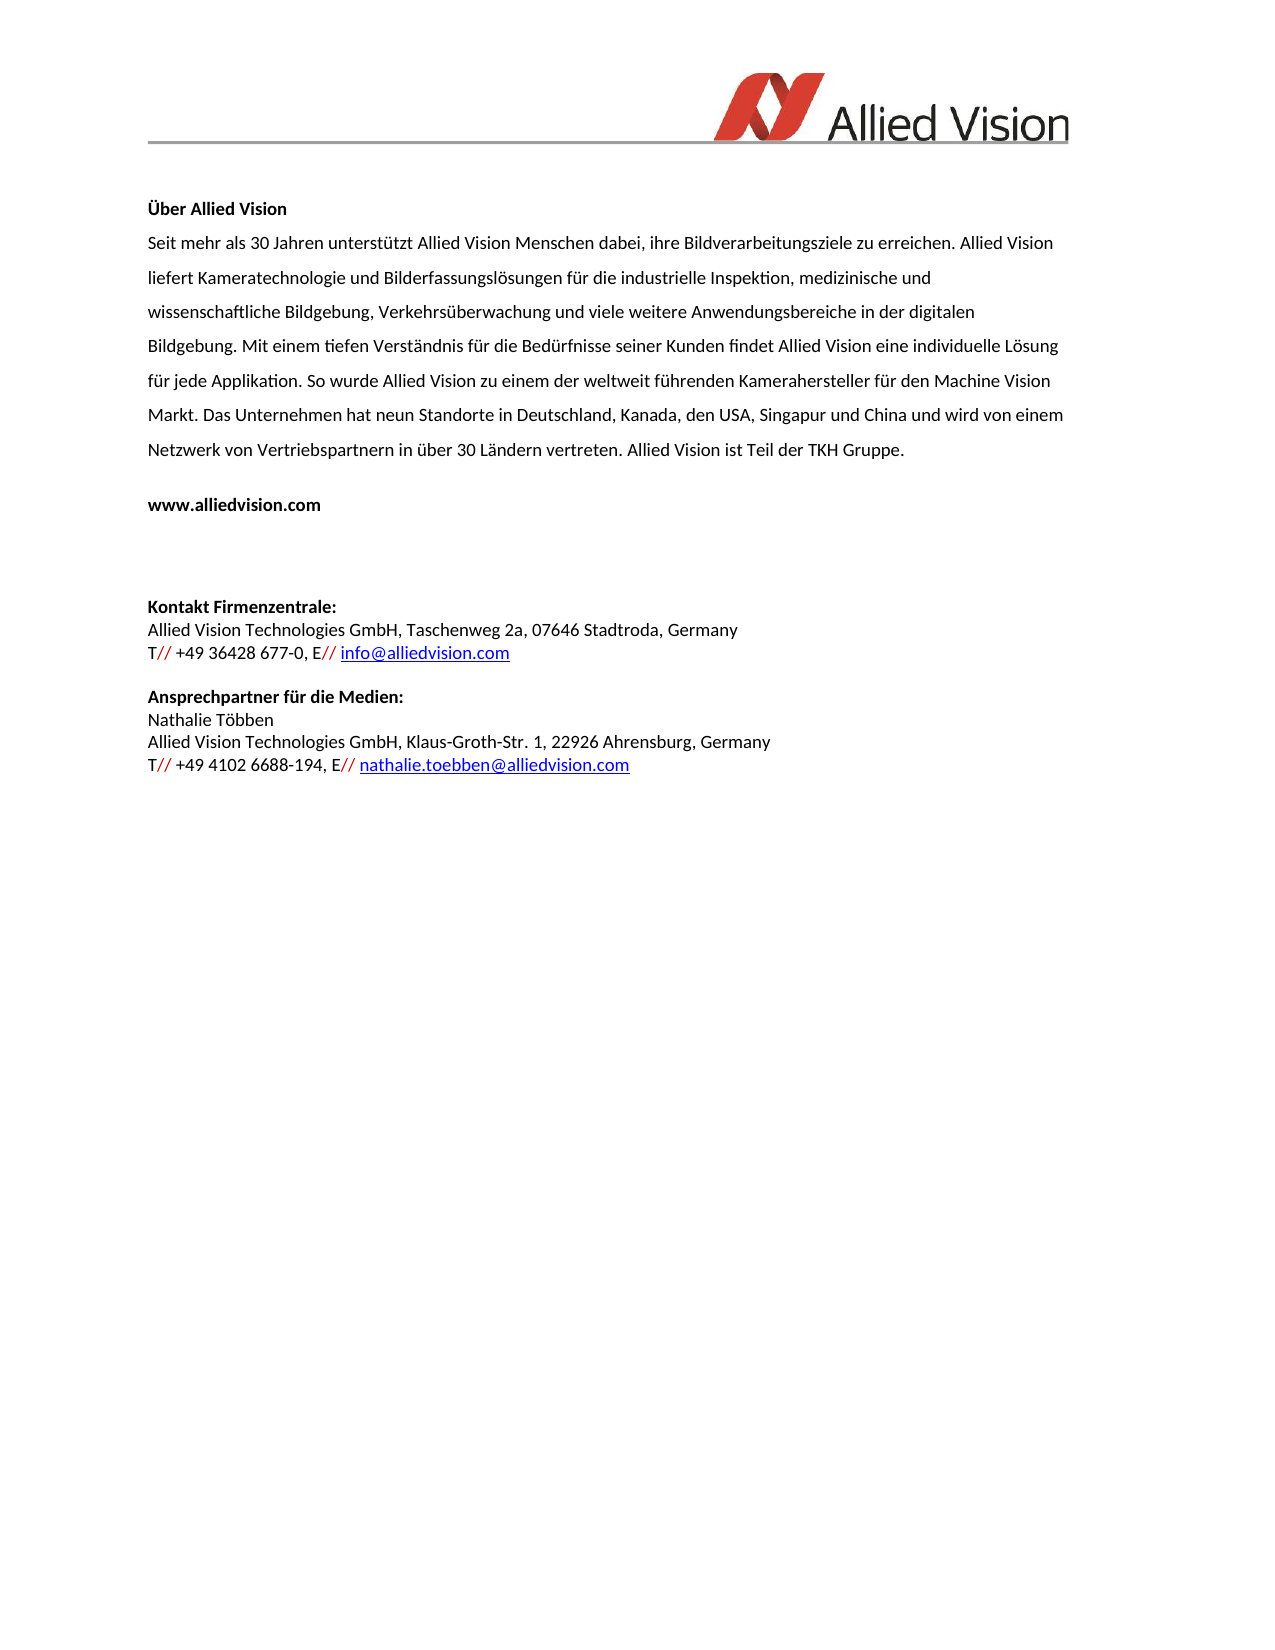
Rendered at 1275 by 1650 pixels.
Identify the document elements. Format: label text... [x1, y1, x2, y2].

text Nathalie Többen [148, 708, 1068, 731]
text Kontakt Firmenzentrale: Allied Vision Technologies GmbH, Taschenweg 2a, 07646 Stadtroda, Germany T// +49 36428 677-0, E// info@alliedvision.com [148, 595, 1068, 664]
text Ansprechpartner für die Medien: [148, 685, 1068, 708]
text T// +49 4102 6688-194, E// nathalie.toebben@alliedvision.com [148, 754, 1068, 777]
text Über Allied Vision Seit mehr als 30 Jahren unterstützt Allied Vision Menschen dabei, ihre Bildverarbeitungsziele zu erreichen. Allied Vision liefert Kameratechnologie und Bilderfassungslösungen für die industrielle Inspektion, medizinische und wissenschaftliche Bildgebung, Verkehrsüberwachung und viele weitere Anwendungsbereiche in der digitalen Bildgebung. Mit einem tiefen Verständnis für die Bedürfnisse seiner Kunden findet Allied Vision eine individuelle Lösung für jede Applikation. So wurde Allied Vision zu einem der weltweit führenden Kamerahersteller für den Machine Vision Markt. Das Unternehmen hat neun Standorte in Deutschland, Kanada, den USA, Singapur und China und wird von einem Netzwerk von Vertriebspartnern in über 30 Ländern vertreten. Allied Vision ist Teil der TKH Gruppe. [148, 197, 1068, 461]
picture [713, 73, 1069, 141]
text www.alliedvision.com [148, 493, 1068, 516]
text Allied Vision Technologies GmbH, Klaus-Groth-Str. 1, 22926 Ahrensburg, Germany [148, 731, 1068, 754]
